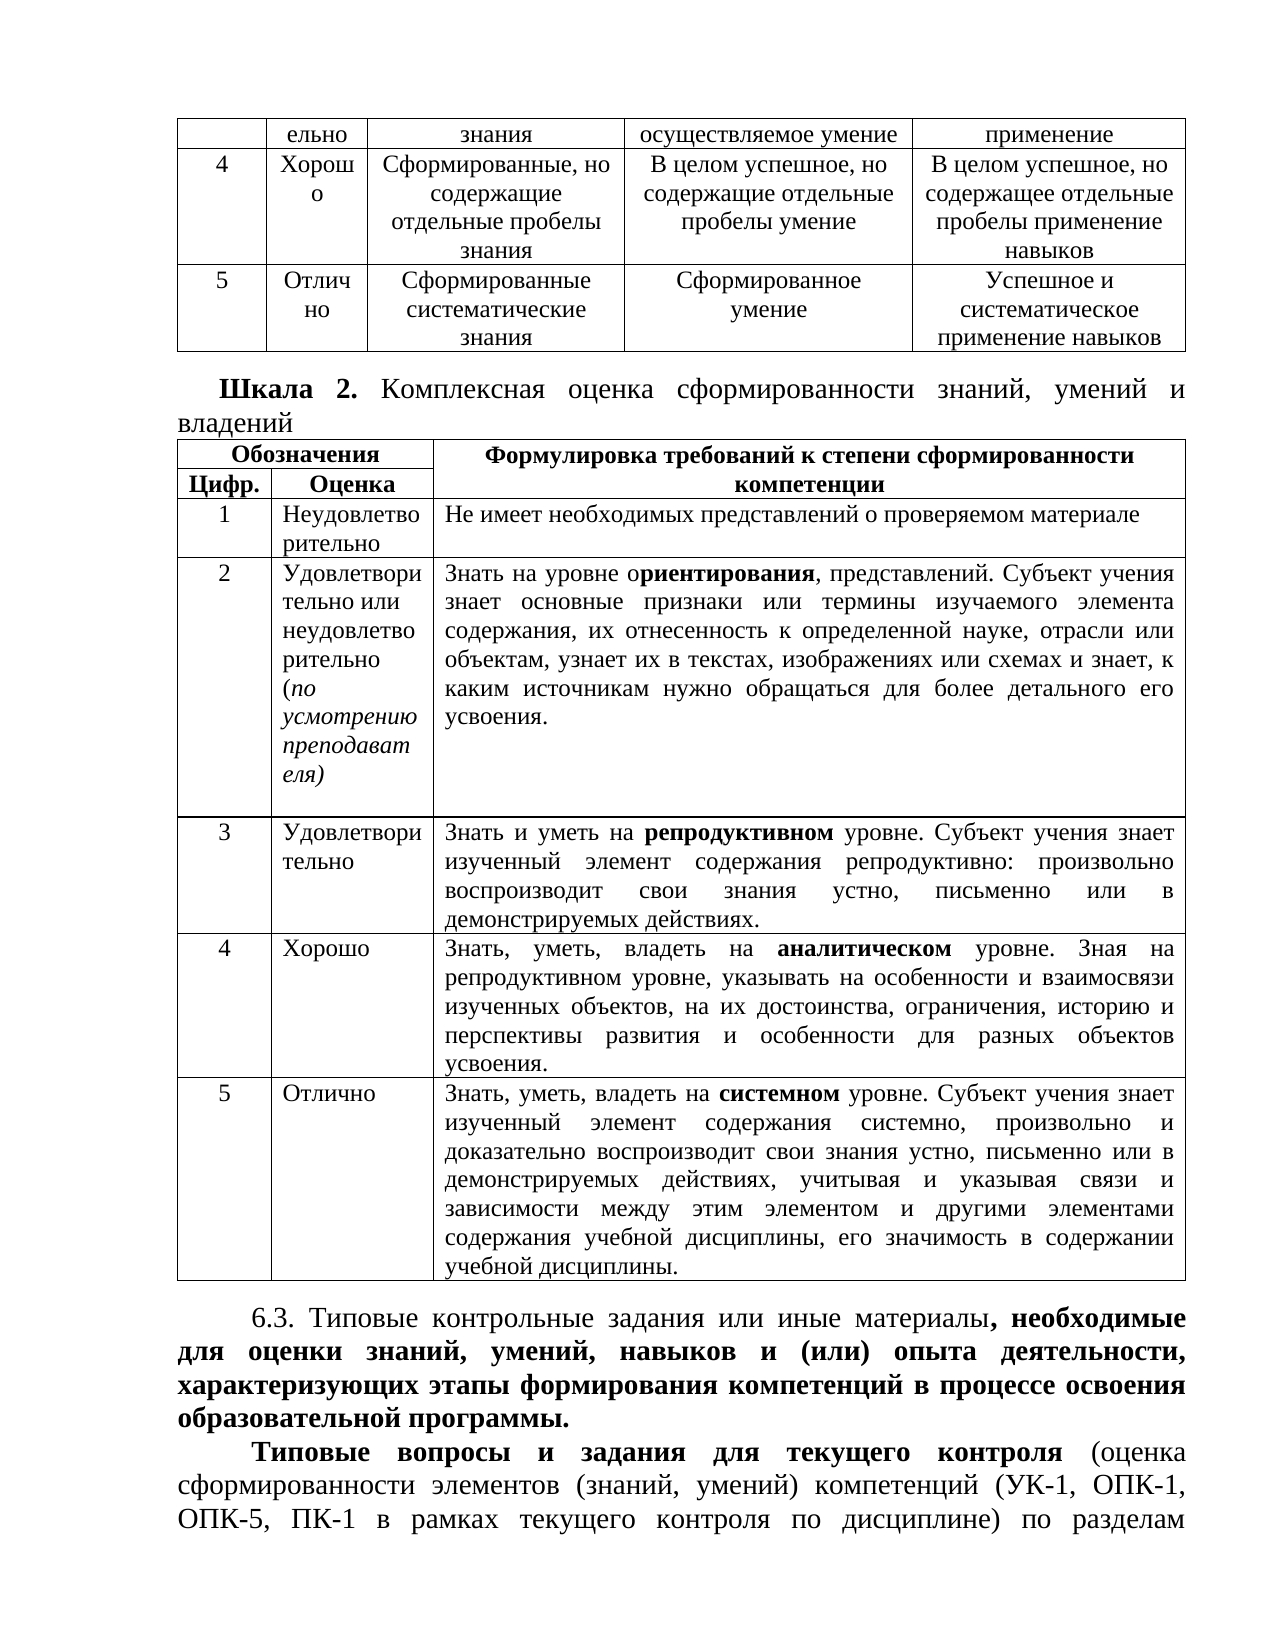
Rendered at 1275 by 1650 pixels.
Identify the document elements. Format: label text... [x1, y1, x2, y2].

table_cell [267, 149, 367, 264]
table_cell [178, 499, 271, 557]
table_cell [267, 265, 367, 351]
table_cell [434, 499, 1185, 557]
subtitle 6.3. Типовые контрольные задания или иные материалы, необходимые для оценки знаний, умений, навыков и (или) опыта деятельности, характеризующих этапы формирования компетенций в процессе освоения образовательной программы. [177, 1300, 1186, 1434]
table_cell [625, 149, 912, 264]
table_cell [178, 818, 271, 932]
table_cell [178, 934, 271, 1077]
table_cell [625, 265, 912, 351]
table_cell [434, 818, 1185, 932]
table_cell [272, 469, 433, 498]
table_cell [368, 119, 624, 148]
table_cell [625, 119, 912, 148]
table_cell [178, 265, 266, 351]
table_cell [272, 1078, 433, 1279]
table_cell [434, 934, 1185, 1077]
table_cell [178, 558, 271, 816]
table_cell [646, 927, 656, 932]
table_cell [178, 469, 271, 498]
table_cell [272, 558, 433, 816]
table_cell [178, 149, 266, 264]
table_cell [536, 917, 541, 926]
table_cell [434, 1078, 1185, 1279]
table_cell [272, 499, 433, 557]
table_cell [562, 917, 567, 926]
text Шкала 2. Комплексная оценка сформированности знаний, умений и владений [177, 371, 1186, 438]
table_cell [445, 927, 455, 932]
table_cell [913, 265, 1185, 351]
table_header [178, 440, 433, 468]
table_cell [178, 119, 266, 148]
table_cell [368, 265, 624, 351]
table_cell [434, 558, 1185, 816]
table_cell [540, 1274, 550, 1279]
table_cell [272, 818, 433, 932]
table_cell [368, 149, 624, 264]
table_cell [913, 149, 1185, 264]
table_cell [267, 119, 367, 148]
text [177, 1434, 1186, 1534]
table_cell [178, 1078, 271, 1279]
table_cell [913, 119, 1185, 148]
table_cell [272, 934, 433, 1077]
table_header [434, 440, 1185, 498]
